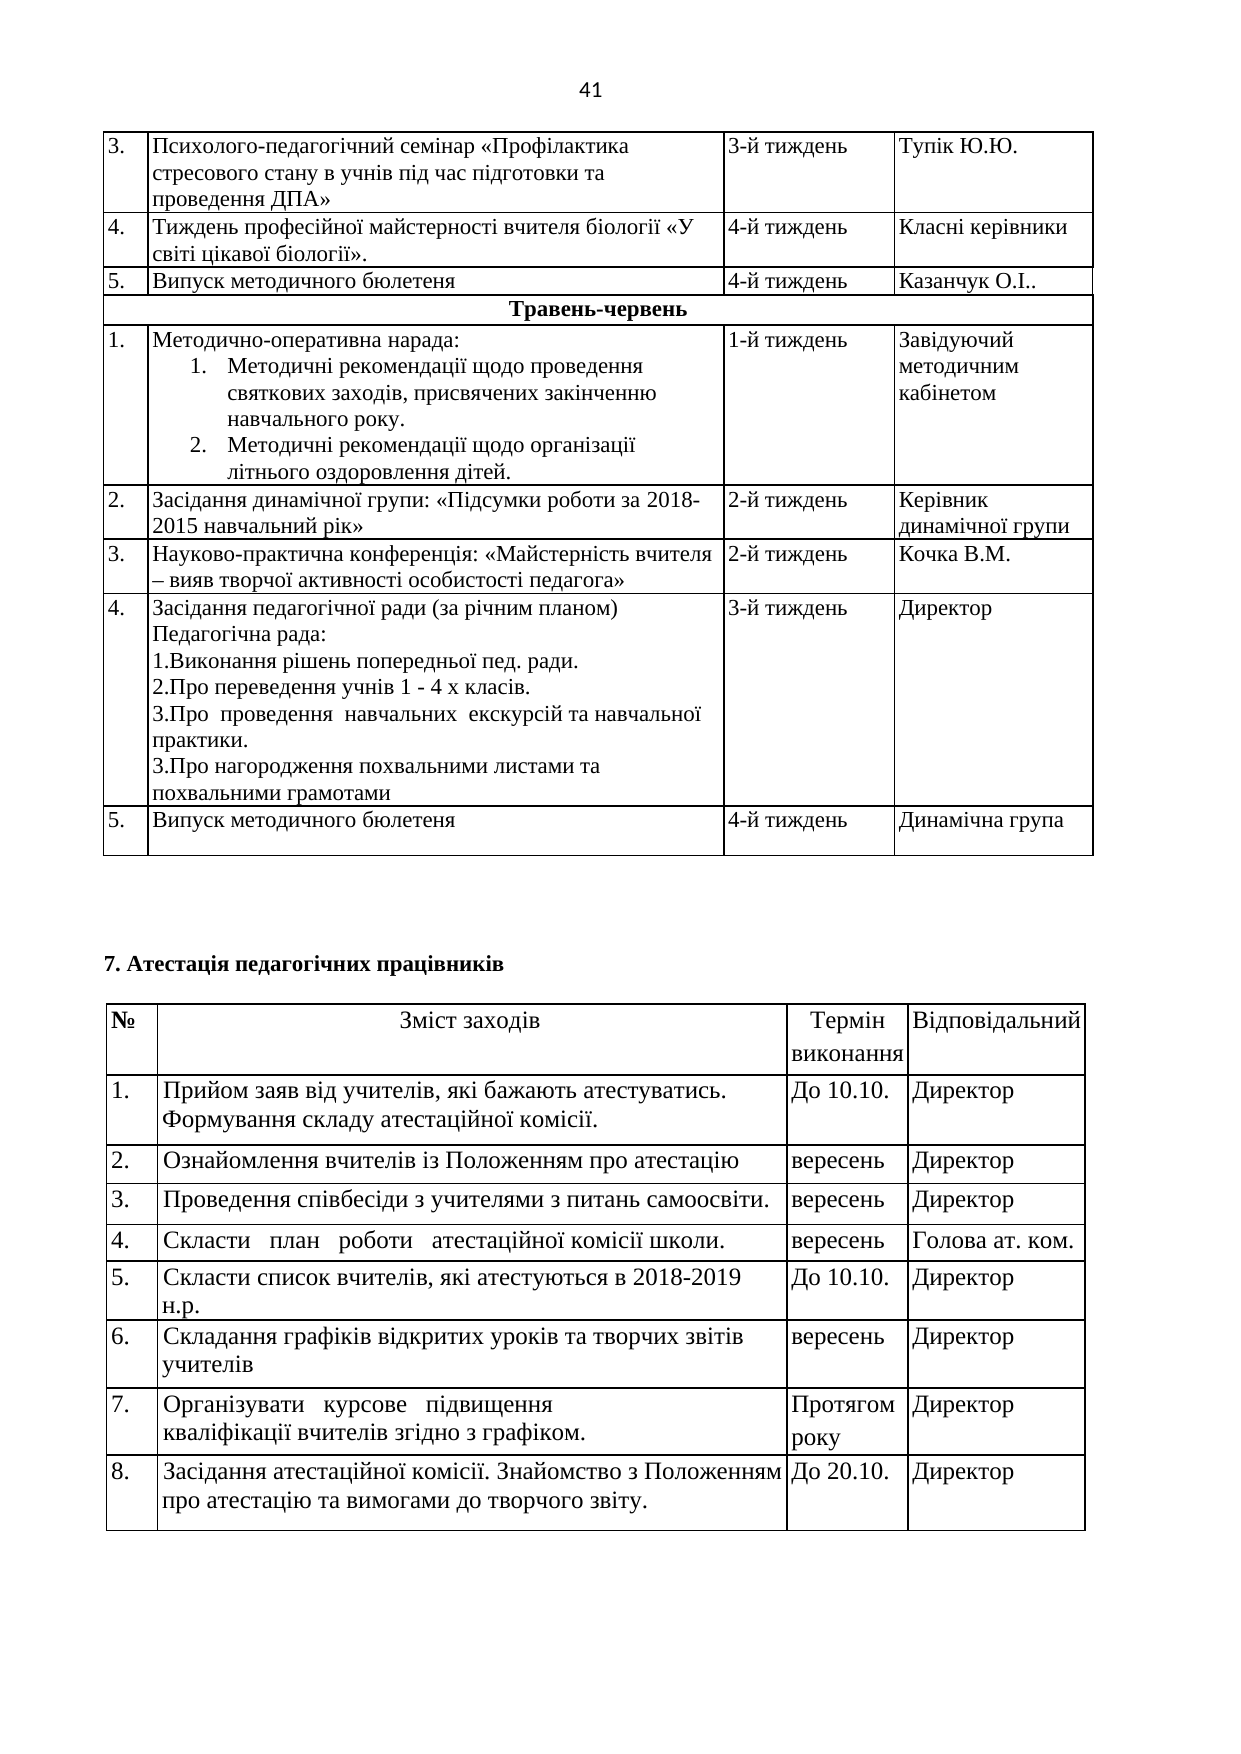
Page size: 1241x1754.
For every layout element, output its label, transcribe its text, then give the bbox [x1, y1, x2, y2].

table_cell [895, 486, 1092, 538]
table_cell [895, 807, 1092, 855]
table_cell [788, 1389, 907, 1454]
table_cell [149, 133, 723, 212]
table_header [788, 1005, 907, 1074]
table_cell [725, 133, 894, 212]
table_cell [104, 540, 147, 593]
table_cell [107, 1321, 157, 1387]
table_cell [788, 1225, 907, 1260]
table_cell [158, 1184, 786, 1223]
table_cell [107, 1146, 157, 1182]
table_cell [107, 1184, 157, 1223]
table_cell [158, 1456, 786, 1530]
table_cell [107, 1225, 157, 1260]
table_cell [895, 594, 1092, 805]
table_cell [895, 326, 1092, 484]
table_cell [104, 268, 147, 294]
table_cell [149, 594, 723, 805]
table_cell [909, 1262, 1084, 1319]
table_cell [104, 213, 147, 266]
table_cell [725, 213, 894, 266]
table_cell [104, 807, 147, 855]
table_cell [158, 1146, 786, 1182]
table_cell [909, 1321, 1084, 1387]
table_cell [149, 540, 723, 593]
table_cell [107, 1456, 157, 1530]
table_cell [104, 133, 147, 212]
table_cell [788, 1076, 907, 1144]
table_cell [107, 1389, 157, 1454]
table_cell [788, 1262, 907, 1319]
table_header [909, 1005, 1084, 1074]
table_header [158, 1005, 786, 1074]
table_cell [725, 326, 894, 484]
text 7. Атестація педагогічних працівників [126, 950, 1078, 977]
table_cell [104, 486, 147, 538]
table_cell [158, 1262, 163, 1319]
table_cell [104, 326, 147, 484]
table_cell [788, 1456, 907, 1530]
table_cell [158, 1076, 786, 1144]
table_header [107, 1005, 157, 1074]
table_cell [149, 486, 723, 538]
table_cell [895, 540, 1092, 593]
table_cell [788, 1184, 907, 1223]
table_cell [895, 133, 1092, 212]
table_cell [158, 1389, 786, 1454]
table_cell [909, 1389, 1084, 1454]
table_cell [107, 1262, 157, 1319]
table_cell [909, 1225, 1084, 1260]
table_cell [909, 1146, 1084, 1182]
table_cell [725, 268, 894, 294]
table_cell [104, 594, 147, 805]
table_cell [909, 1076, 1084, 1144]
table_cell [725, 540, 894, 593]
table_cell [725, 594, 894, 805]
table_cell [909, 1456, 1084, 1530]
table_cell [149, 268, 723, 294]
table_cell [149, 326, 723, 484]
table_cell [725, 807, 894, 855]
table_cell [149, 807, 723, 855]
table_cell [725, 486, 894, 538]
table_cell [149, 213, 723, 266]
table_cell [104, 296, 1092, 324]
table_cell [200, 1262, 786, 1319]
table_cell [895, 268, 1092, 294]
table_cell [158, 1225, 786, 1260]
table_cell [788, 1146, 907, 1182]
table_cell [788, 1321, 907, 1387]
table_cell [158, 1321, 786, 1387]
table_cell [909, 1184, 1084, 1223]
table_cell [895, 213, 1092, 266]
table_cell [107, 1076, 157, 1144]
